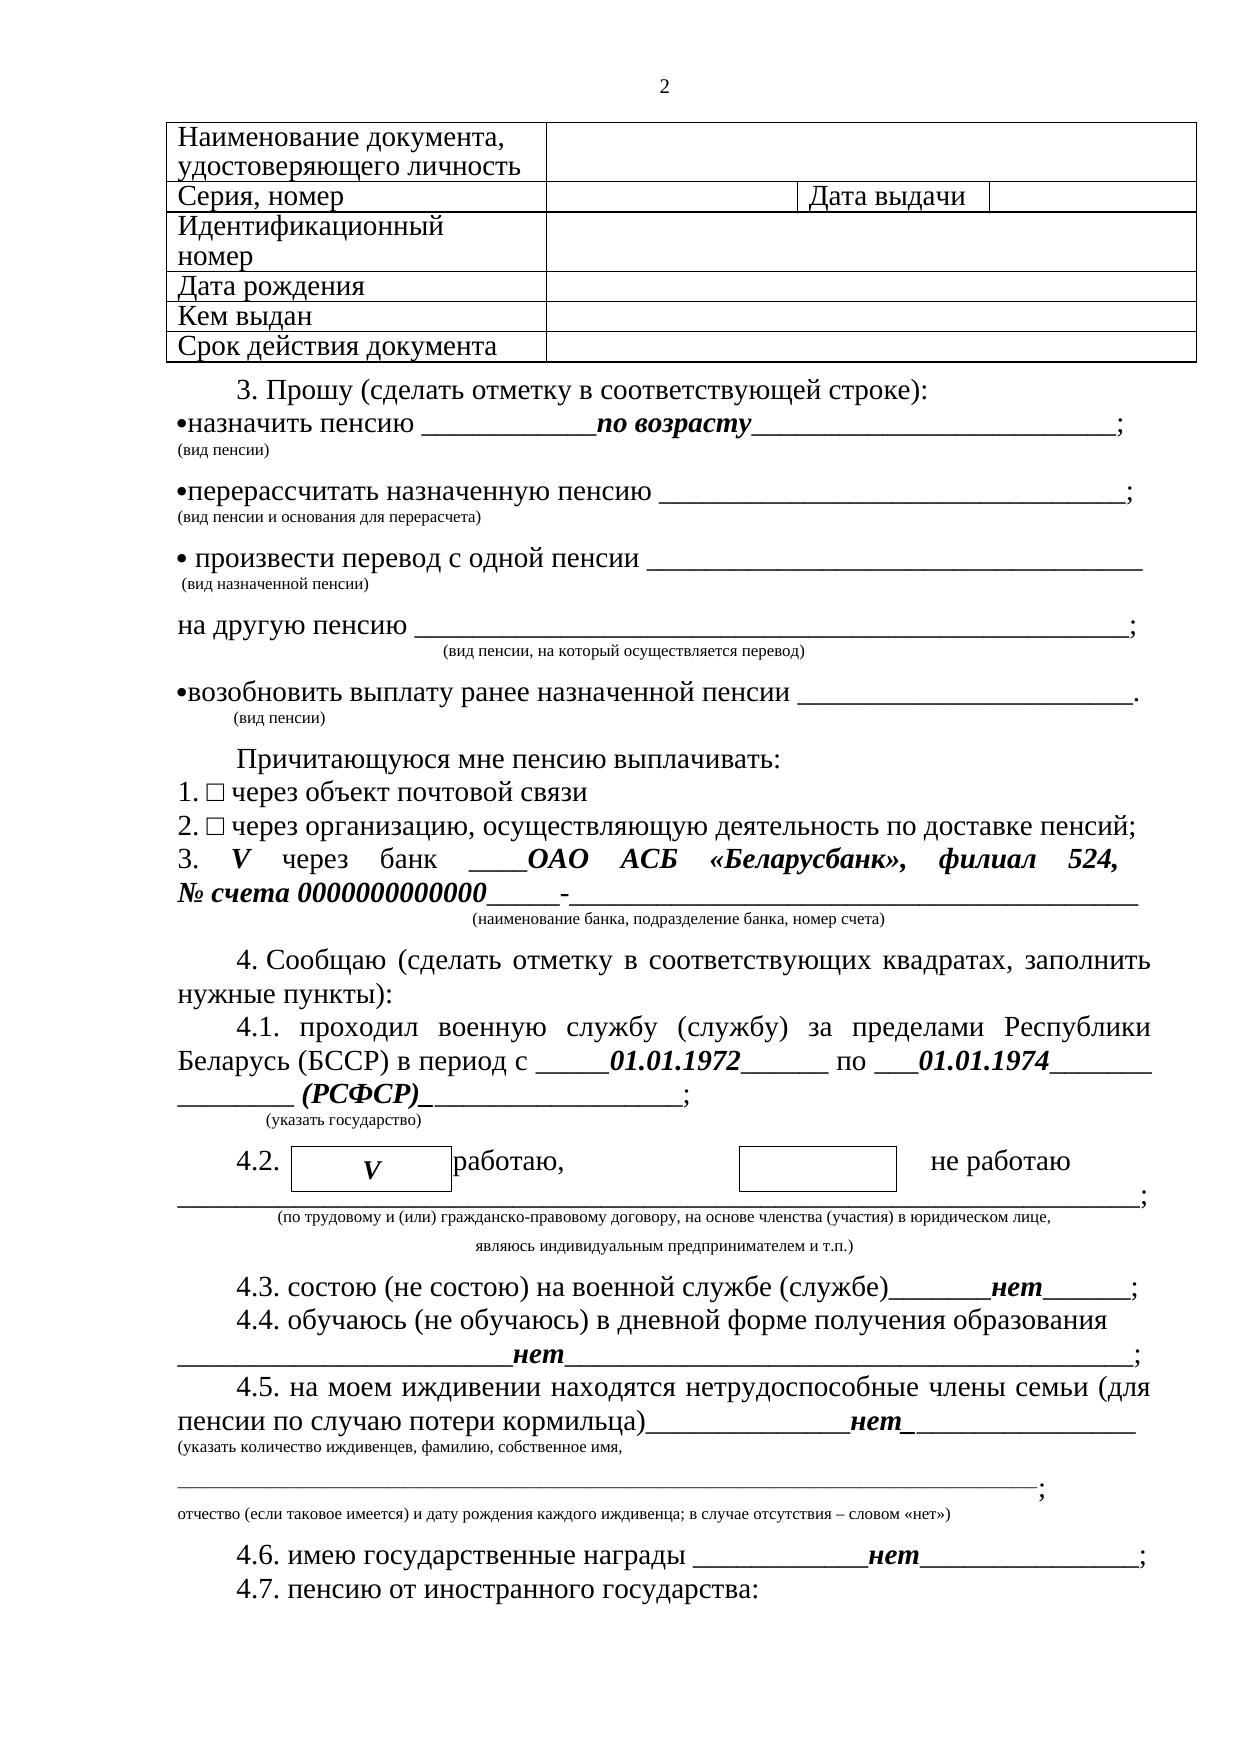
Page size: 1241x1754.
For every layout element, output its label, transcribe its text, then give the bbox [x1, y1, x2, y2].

list Прошу (сделать отметку в соответствующей строке): [177, 372, 1152, 406]
table_header [547, 123, 1196, 181]
text 2. □ через организацию, осуществляющую деятельность по доставке пенсий; [177, 808, 1152, 842]
text являюсь индивидуальным предпринимателем и т.п.) [177, 1240, 1152, 1269]
table_cell Идентификационный номер [167, 213, 546, 271]
list перерассчитать назначенную пенсию ________________________________; [177, 473, 1152, 506]
text 4.3. состою (не состою) на военной службе (службе)_______нет______; [177, 1269, 1152, 1302]
list 4.2. работаю, не работаю [177, 1143, 1152, 1177]
table_cell [547, 213, 1196, 271]
table_cell [547, 302, 1196, 331]
list 4.6. имею государственные награды ____________нет_______________; [177, 1537, 1152, 1571]
table_cell [547, 182, 797, 211]
table_cell [990, 182, 1196, 211]
text (вид пенсии) [177, 707, 1152, 741]
list (вид назначенной пенсии) [177, 573, 1152, 607]
list 4.1. проходил военную службу (службу) за пределами Республики Беларусь (БССР) в период с _____01.01.1972______ по ___01.01.1974_______ ________ (РСФСР)__________________; [177, 1009, 1152, 1110]
list отчество (если таковое имеется) и дату рождения каждого иждивенца; в случае отсутствия – словом «нет») [177, 1504, 1152, 1537]
text 3. V через банк ____ОАО АСБ «Беларусбанк», филиал 524, № счета 0000000000000_____-_______________________________________ [177, 842, 1152, 909]
text (наименование банка, подразделение банка, номер счета) [177, 909, 1152, 942]
list (вид пенсии, на который осуществляется перевод) [177, 640, 1152, 674]
list назначить пенсию ____________по возрасту_________________________; [177, 406, 1152, 439]
table_cell Серия, номер [167, 182, 546, 211]
list 4.7. пенсию от иностранного государства: [177, 1571, 1152, 1604]
text 4.4. обучаюсь (не обучаюсь) в дневной форме получения образования _______________________нет_______________________________________; [177, 1302, 1152, 1369]
text Причитающуюся мне пенсию выплачивать: [177, 741, 1152, 774]
text (по трудовому и (или) гражданско-правовому договору, на основе членства (участия) в юридическом лице, [177, 1211, 1152, 1240]
list (указать количество иждивенцев, фамилию, собственное имя, [177, 1437, 1152, 1470]
list произвести перевод с одной пенсии __________________________________ [177, 540, 1152, 573]
table_cell Дата рождения [167, 272, 546, 301]
text 1. □ через объект почтовой связи [177, 774, 1152, 808]
list ______________________________________________________________________________________________________; [177, 1470, 1152, 1504]
list (вид пенсии и основания для перерасчета) [177, 506, 1152, 540]
table_cell Срок действия документа [167, 332, 546, 361]
list возобновить выплату ранее назначенной пенсии _______________________. [177, 674, 1152, 707]
table_header Наименование документа, удостоверяющего личность [167, 123, 546, 181]
text 4.5. на моем иждивении находятся нетрудоспособные члены семьи (для пенсии по случаю потери кормильца)______________нет________________ [177, 1369, 1152, 1437]
list __________________________________________________________________; [177, 1177, 1152, 1211]
table_cell [547, 272, 1196, 301]
table_cell Кем выдан [167, 302, 546, 331]
list (указать государство) [177, 1110, 1152, 1143]
list Сообщаю (сделать отметку в соответствующих квадратах, заполнить нужные пункты): [177, 942, 1152, 1009]
list (вид пенсии) [177, 439, 1152, 473]
list на другую пенсию _________________________________________________; [177, 607, 1152, 640]
table_cell [547, 332, 1196, 361]
table_cell Дата выдачи [798, 182, 989, 211]
